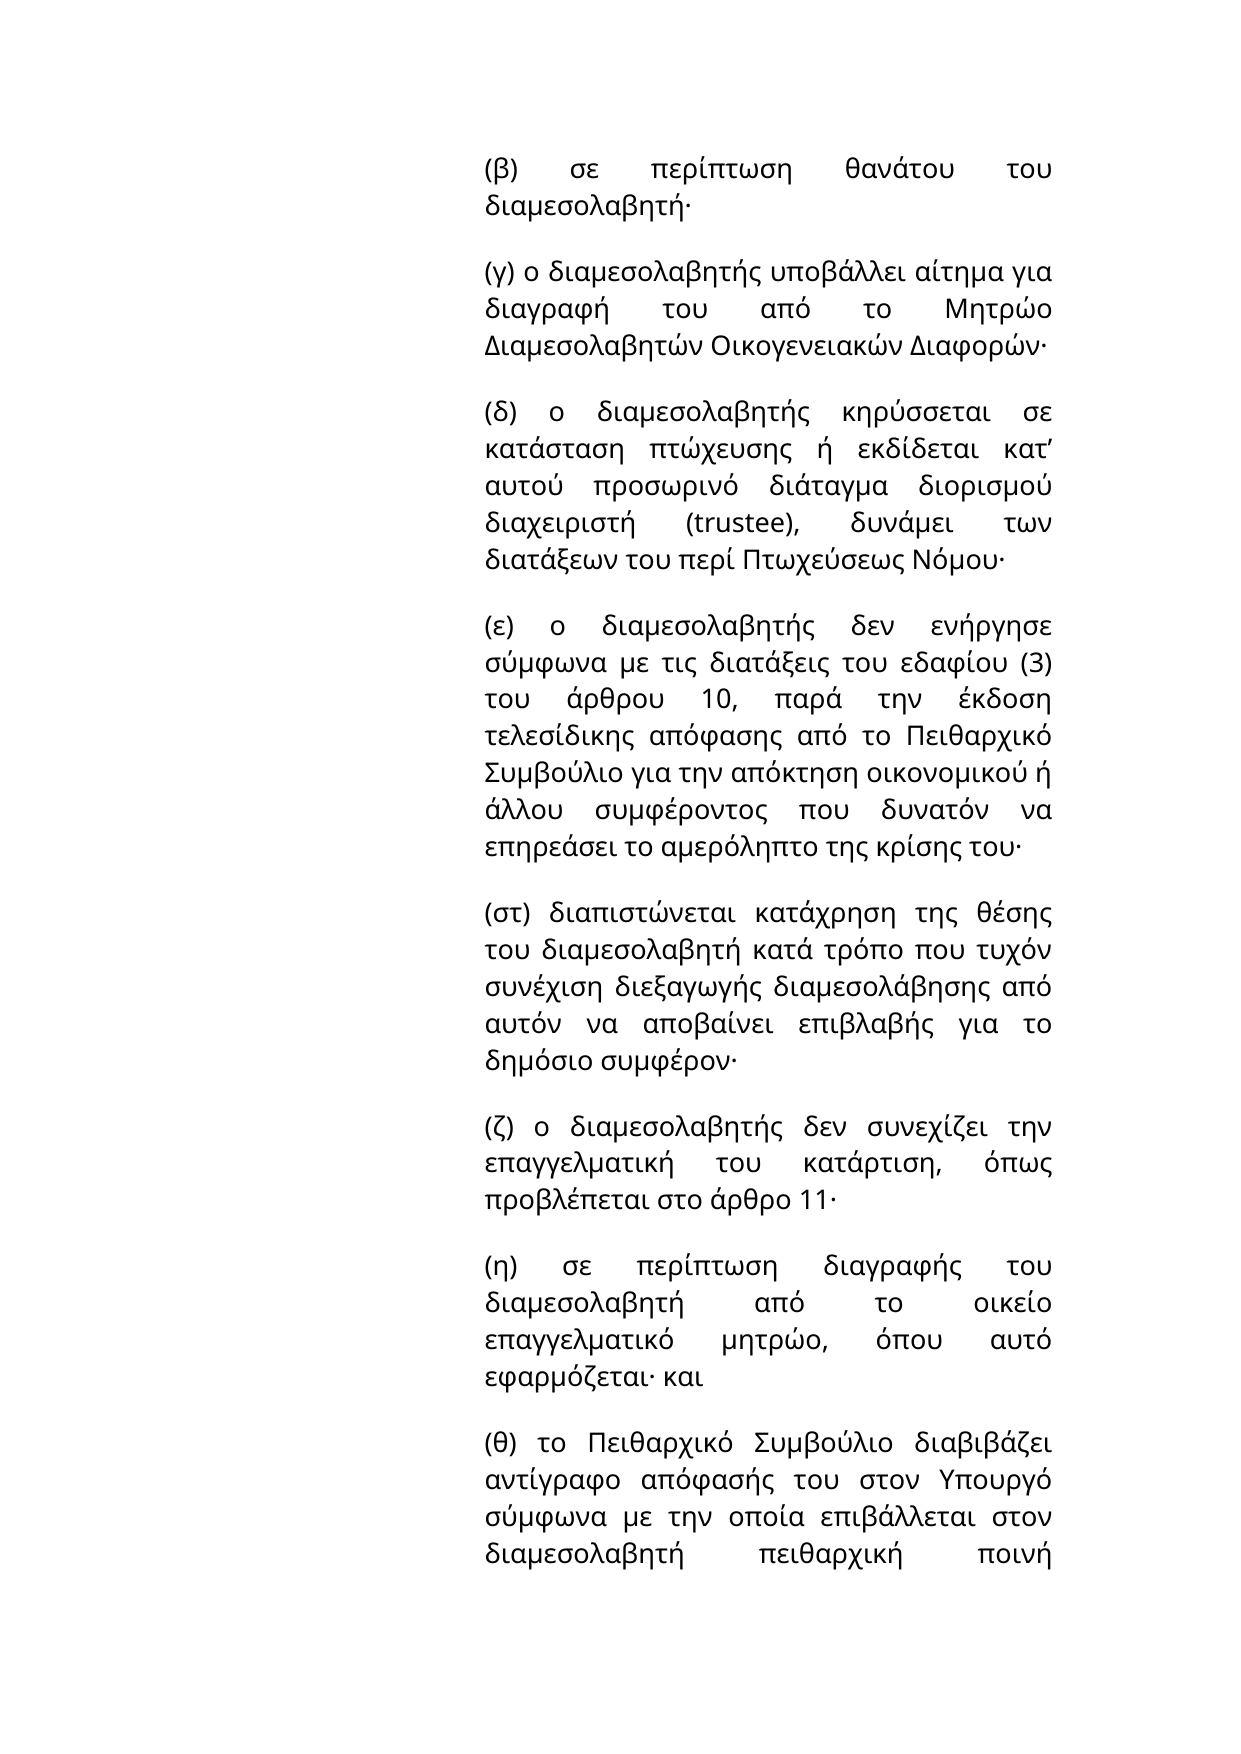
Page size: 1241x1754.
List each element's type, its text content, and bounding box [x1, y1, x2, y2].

text (ε) ο διαμεσολαβητής δεν ενήργησε σύμφωνα με τις διατάξεις του εδαφίου (3) του άρθρου 10, παρά την έκδοση τελεσίδικης απόφασης από το Πειθαρχικό Συμβούλιο για την απόκτηση οικονομικού ή άλλου συμφέροντος που δυνατόν να επηρεάσει το αμερόληπτο της κρίσης του· [484, 606, 1053, 864]
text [484, 1423, 1053, 1571]
text (στ) διαπιστώνεται κατάχρηση της θέσης του διαμεσολαβητή κατά τρόπο που τυχόν συνέχιση διεξαγωγής διαμεσολάβησης από αυτόν να αποβαίνει επιβλαβής για το δημόσιο συμφέρον· [484, 893, 1053, 1078]
text (β) σε περίπτωση θανάτου του διαμεσολαβητή· [484, 150, 1053, 224]
text (η) σε περίπτωση διαγραφής του διαμεσολαβητή από το οικείο επαγγελματικό μητρώο, όπου αυτό εφαρμόζεται· και [484, 1247, 1053, 1394]
text (δ) ο διαμεσολαβητής κηρύσσεται σε κατάσταση πτώχευσης ή εκδίδεται κατ’ αυτού προσωρινό διάταγμα διορισμού διαχειριστή (trustee), δυνάμει των διατάξεων του περί Πτωχεύσεως Νόμου· [484, 393, 1053, 577]
text (ζ) ο διαμεσολαβητής δεν συνεχίζει την επαγγελματική του κατάρτιση, όπως προβλέπεται στο άρθρο 11· [484, 1107, 1053, 1218]
text (γ) ο διαμεσολαβητής υποβάλλει αίτημα για διαγραφή του από το Μητρώο Διαμεσολαβητών Οικογενειακών Διαφορών· [484, 253, 1053, 363]
